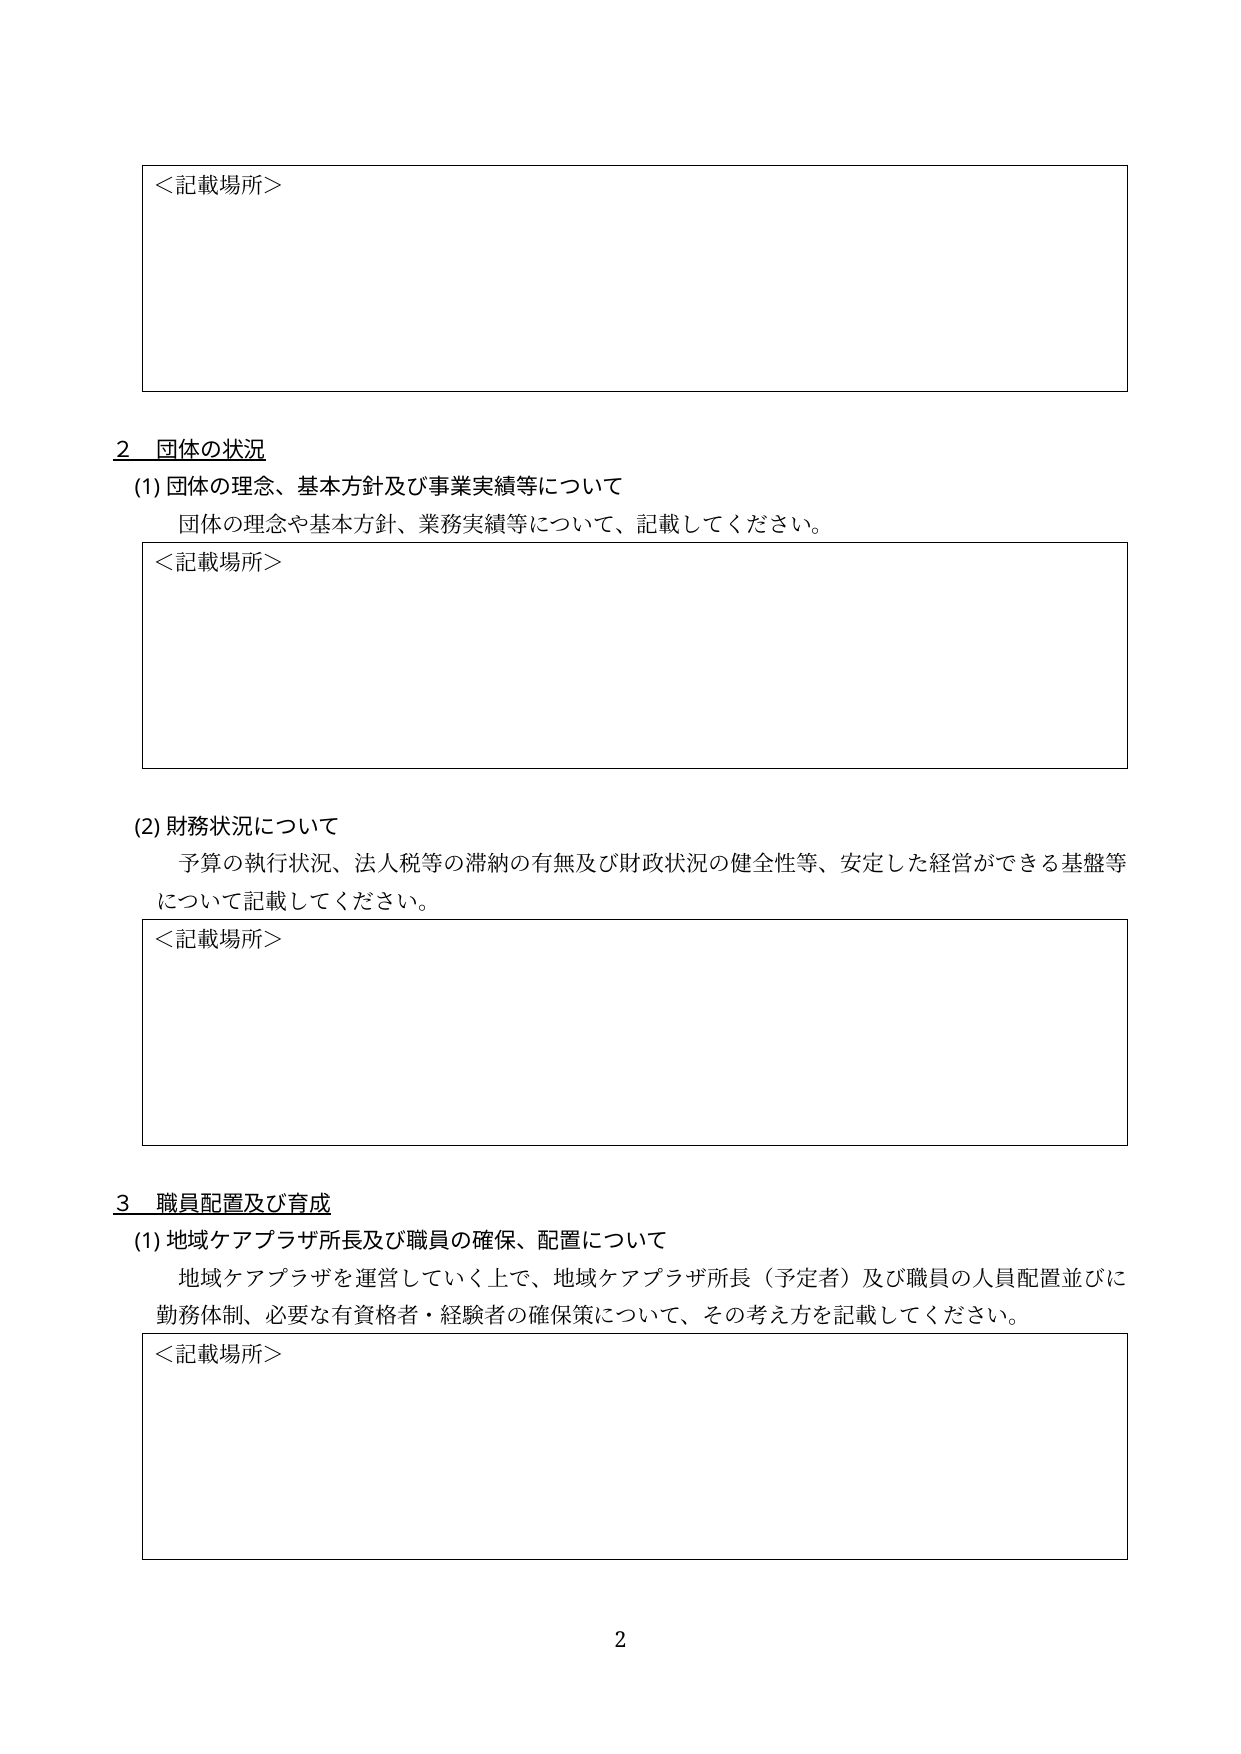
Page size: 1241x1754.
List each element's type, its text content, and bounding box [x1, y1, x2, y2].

text 団体の理念や基本方針、業務実績等について、記載してください。 [112, 504, 1128, 542]
text 地域ケアプラザを運営していく上で、地域ケアプラザ所長（予定者）及び職員の人員配置並びに勤務体制、必要な有資格者・経験者の確保策について、その考え方を記載してください。 [156, 1258, 1128, 1333]
text (2) 財務状況について [112, 806, 1128, 844]
table_header ＜記載場所＞ [143, 1334, 1127, 1559]
text 予算の執行状況、法人税等の滞納の有無及び財政状況の健全性等、安定した経営ができる基盤等について記載してください。 [156, 844, 1128, 919]
text (1) 地域ケアプラザ所長及び職員の確保、配置について [112, 1221, 1128, 1258]
table_header ＜記載場所＞ [143, 543, 1127, 768]
text ２ 団体の状況 [112, 429, 1128, 467]
table_header ＜記載場所＞ [143, 166, 1127, 391]
text (1) 団体の理念、基本方針及び事業実績等について [112, 467, 1128, 504]
text ３ 職員配置及び育成 [112, 1183, 1128, 1221]
table_header ＜記載場所＞ [143, 920, 1127, 1145]
